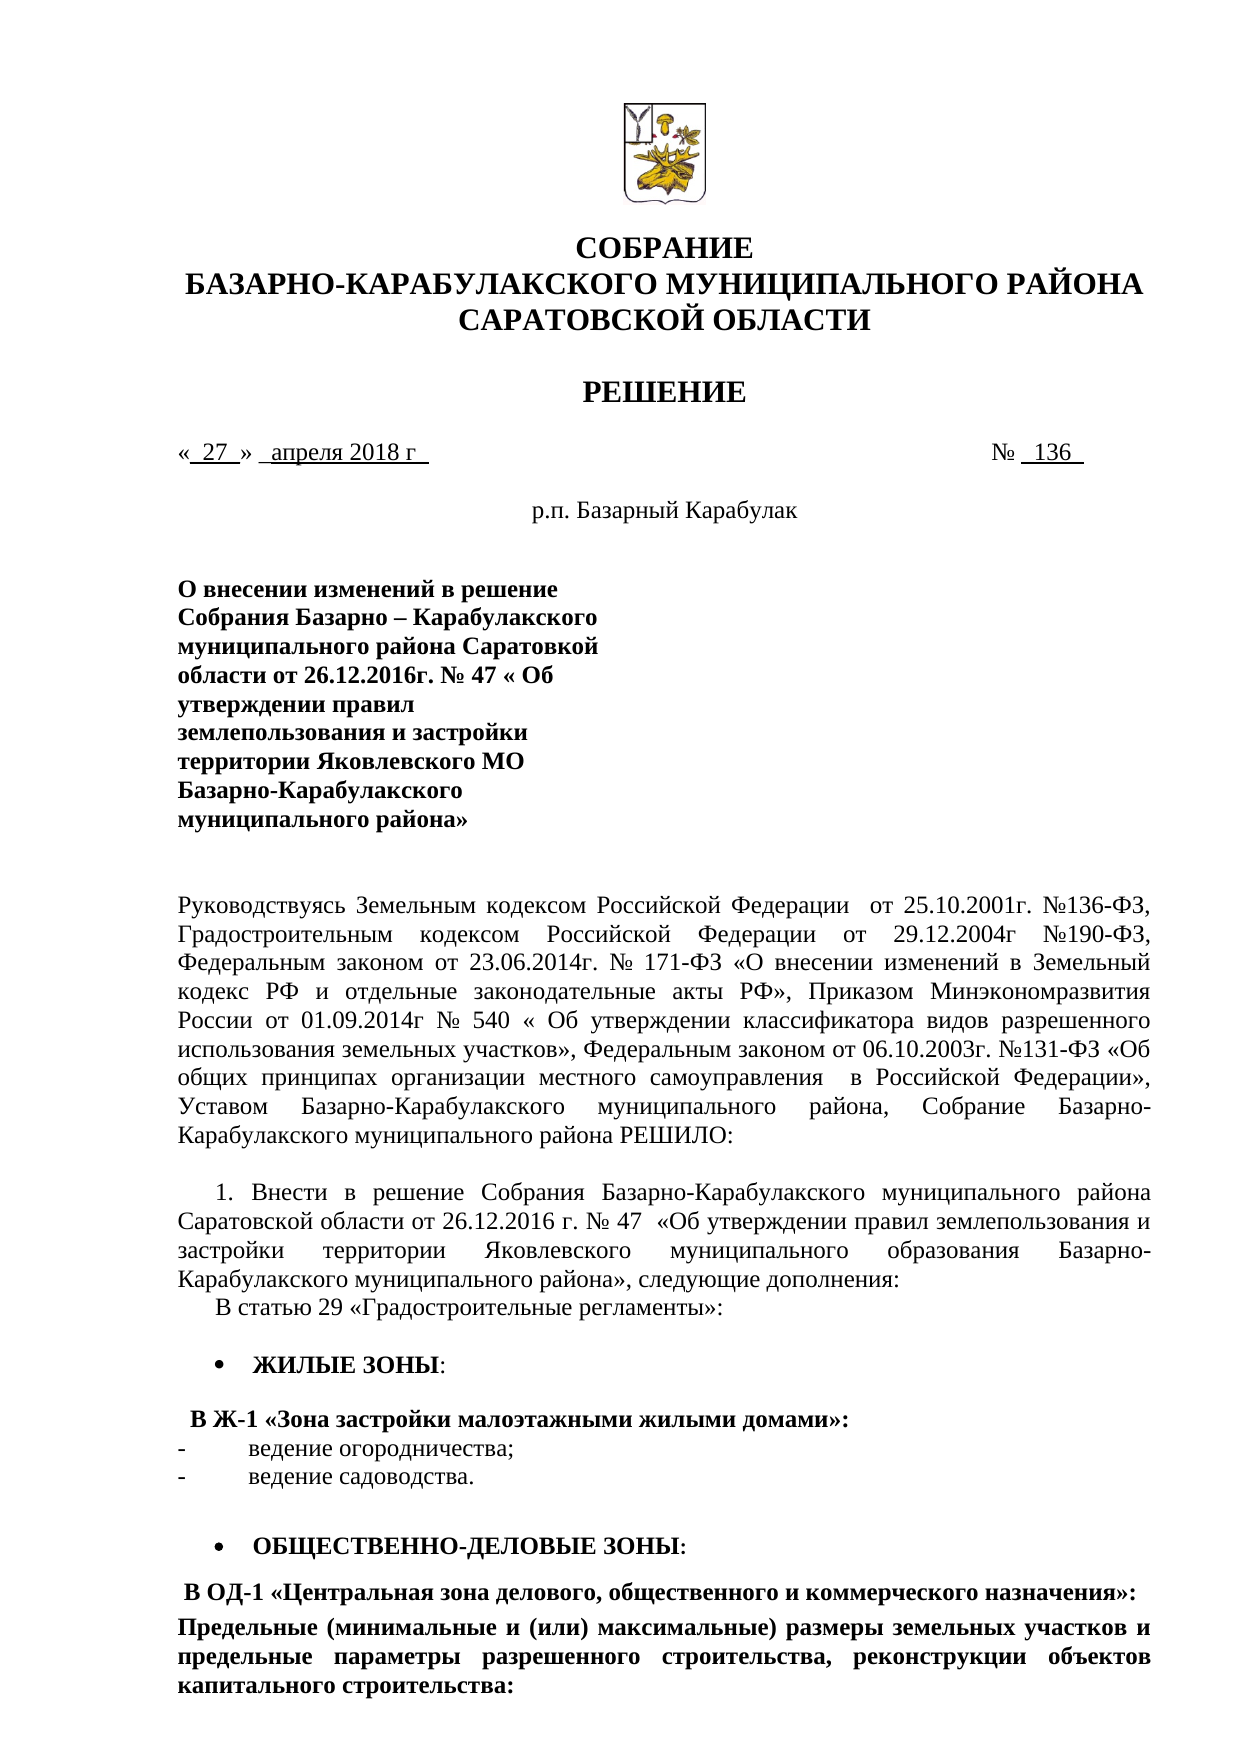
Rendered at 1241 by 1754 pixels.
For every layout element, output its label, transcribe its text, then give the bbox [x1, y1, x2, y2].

picture [623, 103, 706, 205]
text Базарно-Карабулакского муниципального района [177, 265, 1152, 301]
text В Ж-1 «Зона застройки малоэтажными жилыми домами»: [177, 1404, 1152, 1433]
list Внести в решение Собрания Базарно-Карабулакского муниципального района Саратовской области от 26.12.2016 г. № 47 «Об утверждении правил землепользования и застройки территории Яковлевского муниципального образования Базарно-Карабулакского муниципального района», следующие дополнения: [177, 1177, 1152, 1292]
text «_27_» _апреля 2018 г_ № _136_ [177, 437, 1152, 466]
list ОБЩЕСТВЕННО-ДЕЛОВЫЕ ЗОНЫ: [215, 1531, 1152, 1560]
subtitle О внесении изменений в решение Собрания Базарно – Карабулакского муниципального района Саратовкой области от 26.12.2016г. № 47 « Об утверждении правил землепользования и застройки территории Яковлевского МО Базарно-Карабулакского муниципального района» [177, 574, 620, 832]
text Предельные (минимальные и (или) максимальные) размеры земельных участков и предельные параметры разрешенного строительства, реконструкции объектов капитального строительства: [177, 1612, 1152, 1698]
text - ведение огородничества; [177, 1433, 1152, 1461]
list ЖИЛЫЕ ЗОНЫ: [215, 1350, 1152, 1379]
text Саратовской области [177, 301, 1152, 337]
text решение [177, 373, 1152, 409]
text Руководствуясь Земельным кодексом Российской Федерации от 25.10.2001г. №136-ФЗ, Градостроительным кодексом Российской Федерации от 29.12.2004г №190-ФЗ, Федеральным законом от 23.06.2014г. № 171-ФЗ «О внесении изменений в Земельный кодекс РФ и отдельные законодательные акты РФ», Приказом Минэкономразвития России от 01.09.2014г № 540 « Об утверждении классификатора видов разрешенного использования земельных участков», Федеральным законом от 06.10.2003г. №131-ФЗ «Об общих принципах организации местного самоуправления в Российской Федерации», Уставом Базарно-Карабулакского муниципального района, Собрание Базарно-Карабулакского муниципального района РЕШИЛО: [177, 890, 1152, 1149]
text р.п. Базарный Карабулак [177, 495, 1152, 524]
text В статью 29 «Градостроительные регламенты»: [215, 1292, 1152, 1321]
text - ведение садоводства. [177, 1461, 1152, 1490]
text В ОД-1 «Центральная зона делового, общественного и коммерческого назначения»: [177, 1577, 1152, 1606]
text СОБРАНИЕ [177, 229, 1152, 265]
